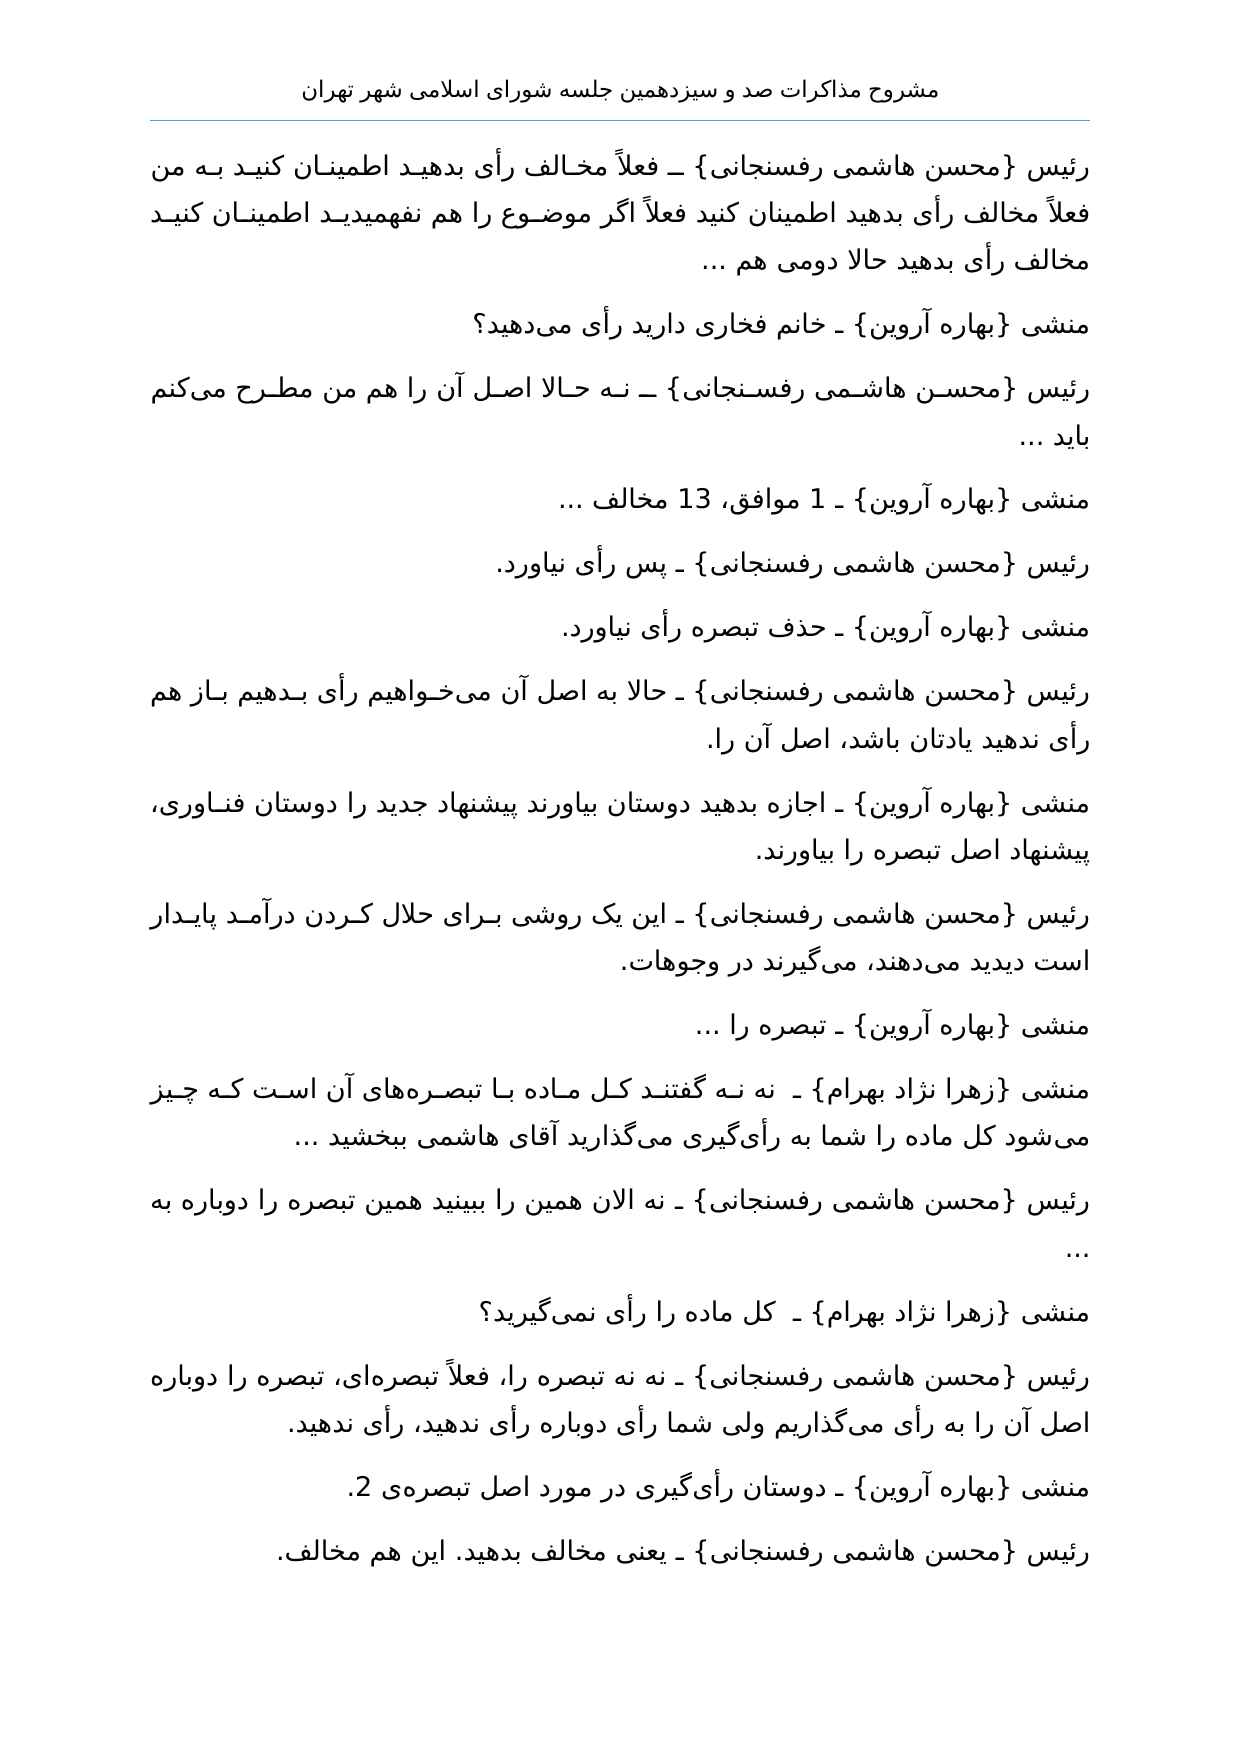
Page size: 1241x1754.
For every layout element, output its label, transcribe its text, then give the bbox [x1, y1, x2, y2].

text منشی {بهاره آروین} ـ اجازه بدهید دوستان بیاورند پیشنهاد جدید را دوستان فناوری، پیشنهاد اصل تبصره را بیاورند. [150, 787, 1090, 866]
text رئیس {محسن هاشمی رفسنجانی} ـ فعلاً مخالف رأی بدهید اطمینان کنید به من فعلاً مخالف رأی بدهید اطمینان کنید فعلاً اگر موضوع را هم نفهمیدید اطمینان کنید مخالف رأی بدهید حالا دومی هم ... [150, 150, 1090, 276]
text منشی {بهاره آروین} ـ دوستان رأی‌گیری در مورد اصل تبصره‌ی 2. [150, 1471, 1090, 1503]
text رئیس {محسن هاشمی رفسنجانی} ـ این یک روشی برای حلال کردن درآمد پایدار است دیدید می‌دهند، می‌گیرند در وجوهات. [150, 898, 1090, 977]
text رئیس {محسن هاشمی رفسنجانی} ـ حالا به اصل‌ آن می‌خواهیم رأی بدهیم باز هم رأی ندهید یادتان باشد، اصل‌ آن را. [150, 676, 1090, 754]
text رئیس {محسن هاشمی رفسنجانی} ـ نه الان همین را ببینید همین تبصره را دوباره به ... [150, 1184, 1090, 1263]
text رئیس {محسن هاشمی رفسنجانی} ـ نه نه تبصره را، فعلاً تبصره‌ای، تبصره را دوباره اصل‌ آن را به رأی می‌گذاریم ولی شما رأی دوباره رأی ندهید، رأی ندهید. [150, 1360, 1090, 1439]
text منشی {زهرا نژاد بهرام} ـ نه نه گفتند کل ماده با تبصره‌های آن است که چیز می‌شود کل ماده را شما به رأی‌گیری می‌گذارید آقای هاشمی ببخشید ... [150, 1073, 1090, 1152]
text رئیس {محسن هاشمی رفسنجانی} ـ نه حالا اصل‌ آن را هم من مطرح می‌کنم باید ... [150, 372, 1090, 451]
text رئیس {محسن هاشمی رفسنجانی} ـ پس رأی نیاورد. [150, 548, 1090, 579]
text منشی {بهاره آروین} ـ خانم فخاری دارید رأی می‌دهید؟ [150, 308, 1090, 340]
text منشی {زهرا نژاد بهرام} ـ کل ماده را رأی نمی‌گیرید؟ [150, 1296, 1090, 1327]
text منشی {بهاره آروین} ـ حذف تبصره رأی نیاورد. [150, 612, 1090, 643]
text منشی {بهاره آروین} ـ 1 موافق، 13 مخالف ... [150, 484, 1090, 515]
text رئیس {محسن هاشمی رفسنجانی} ـ یعنی مخالف بدهید. این هم مخالف. [150, 1535, 1090, 1567]
text منشی {بهاره آروین} ـ تبصره را ... [150, 1009, 1090, 1041]
